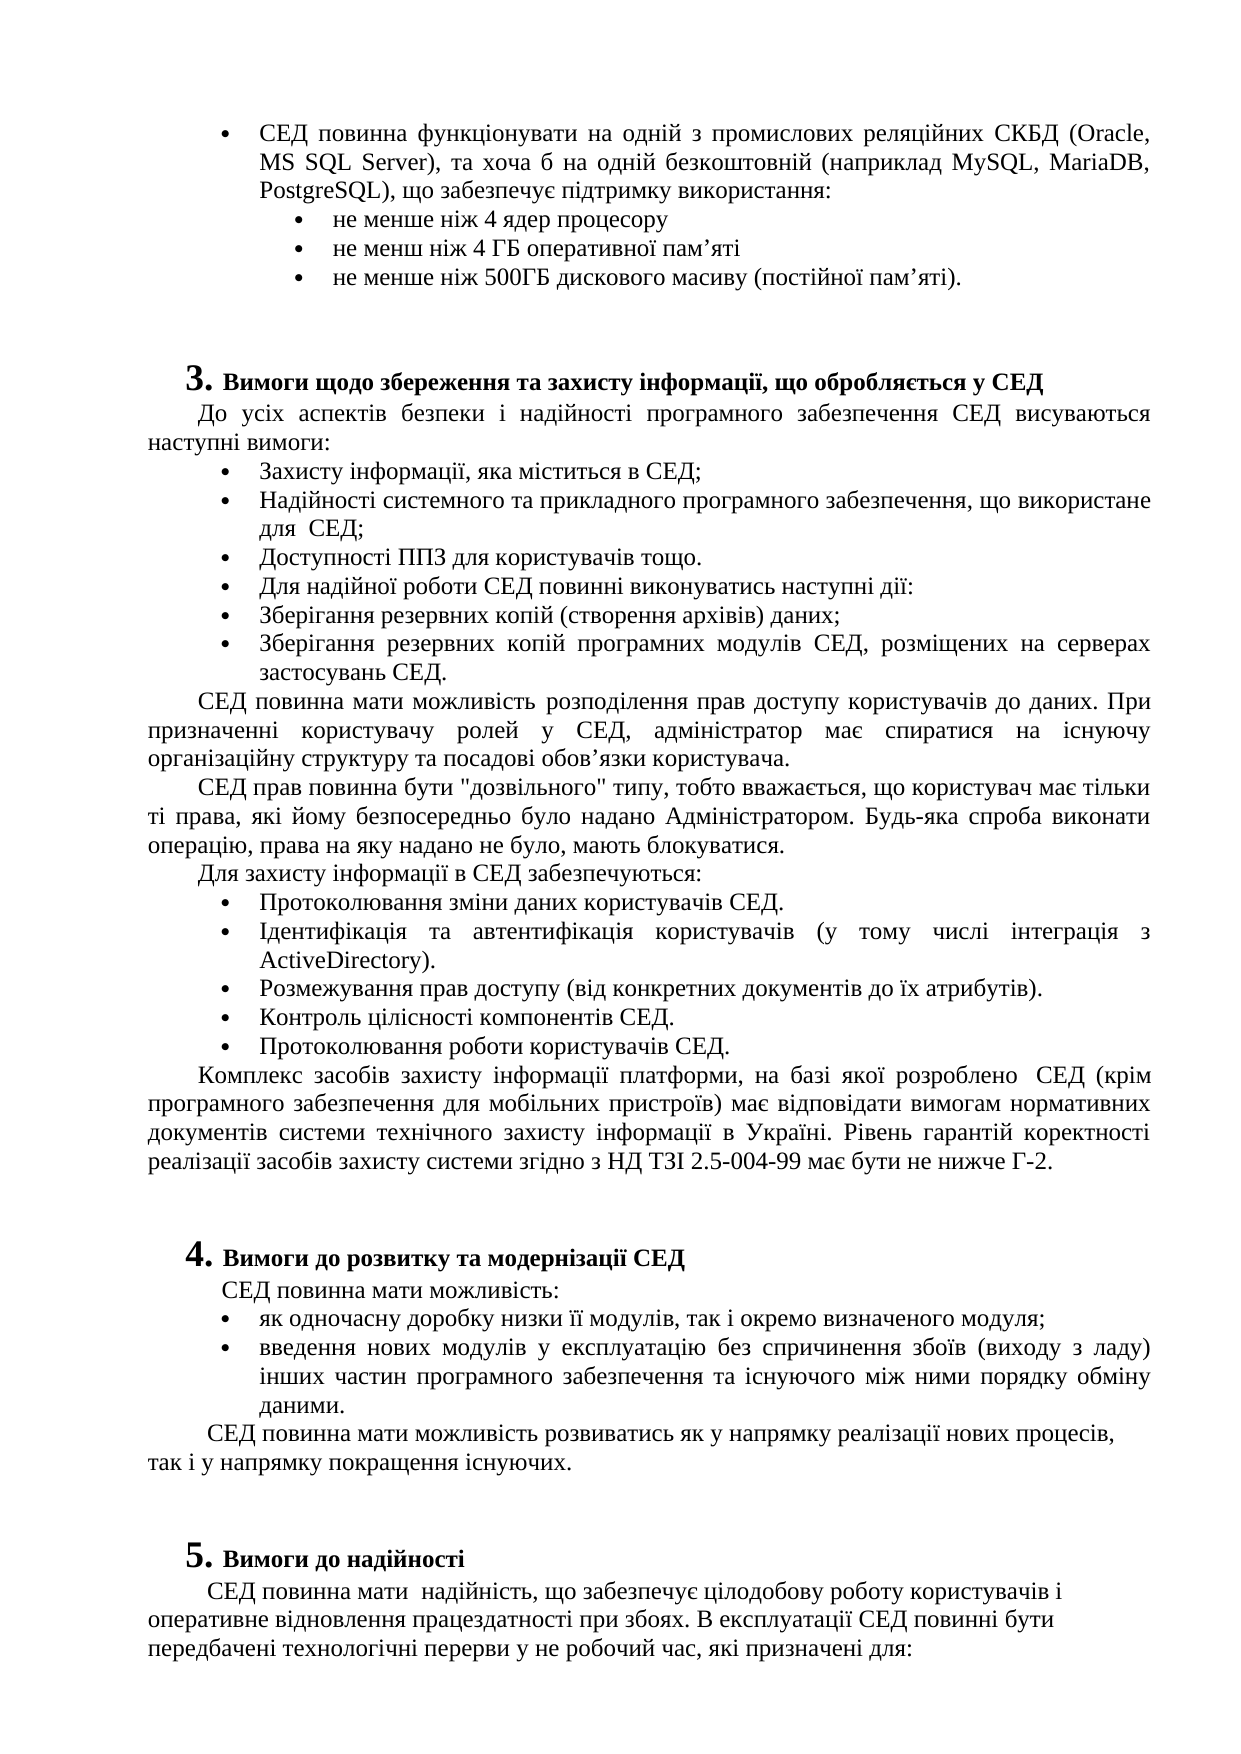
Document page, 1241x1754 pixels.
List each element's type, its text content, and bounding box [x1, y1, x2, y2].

list Для надійної роботи СЕД повинні виконуватись наступні дії: [222, 571, 1152, 600]
list Протоколювання зміни даних користувачів СЕД. [222, 887, 1152, 916]
list Захисту інформації, яка міститься в СЕД; [222, 456, 1152, 485]
list Вимоги до розвитку та модернізації СЕД [185, 1232, 1152, 1275]
list Вимоги до надійності [185, 1533, 1152, 1576]
text СЕД повинна мати надійність, що забезпечує цілодобову роботу користувачів і оперативне відновлення працездатності при збоях. В експлуатації СЕД повинні бути передбачені технологічні перерви у не робочий час, які призначені для: [148, 1576, 1152, 1662]
list Ідентифікація та автентифікація користувачів (у тому числі інтеграція з ActiveDirectory). [222, 916, 1152, 973]
list Протоколювання роботи користувачів СЕД. [222, 1031, 1152, 1060]
text СЕД повинна мати можливість розвиватись як у напрямку реалізації нових процесів, так і у напрямку покращення існуючих. [148, 1418, 1152, 1476]
list Доступності ППЗ для користувачів тощо. [222, 542, 1152, 571]
text Комплекс засобів захисту інформації платформи, на базі якої розроблено СЕД (крім програмного забезпечення для мобільних пристроїв) має відповідати вимогам нормативних документів системи технічного захисту інформації в Україні. Рівень гарантій коректності реалізації засобів захисту системи згідно з НД ТЗІ 2.5-004-99 має бути не нижче Г-2. [148, 1060, 1152, 1175]
text До усіх аспектів безпеки і надійності програмного забезпечення СЕД висуваються наступні вимоги: [148, 398, 1152, 456]
list не менш ніж 4 ГБ оперативної пам’яті [295, 233, 1152, 262]
list Зберігання резервних копій (створення архівів) даних; [222, 600, 1152, 628]
list СЕД повинна функціонувати на одній з промислових реляційних СКБД (Oracle, MS SQL Server), та хоча б на одній безкоштовній (наприклад MySQL, MariaDB, PostgreSQL), що забезпечує підтримку використання: [222, 118, 1152, 204]
list як одночасну доробку низки її модулів, так і окремо визначеного модуля; [222, 1303, 1152, 1332]
text СЕД прав повинна бути "дозвільного" типу, тобто вважається, що користувач має тільки ті права, які йому безпосередньо було надано Адміністратором. Будь-яка спроба виконати операцію, права на яку надано не було, мають блокуватися. [148, 772, 1152, 858]
list не менше ніж 500ГБ дискового масиву (постійної пам’яті). [295, 262, 1152, 290]
text Для захисту інформації в СЕД забезпечуються: [148, 858, 1152, 887]
list Вимоги щодо збереження та захисту інформації, що обробляється у СЕД [185, 355, 1152, 398]
list Зберігання резервних копій програмних модулів СЕД, розміщених на серверах застосувань СЕД. [222, 628, 1152, 686]
list введення нових модулів у експлуатацію без спричинення збоїв (виходу з ладу) інших частин програмного забезпечення та існуючого між ними порядку обміну даними. [222, 1332, 1152, 1418]
text СЕД повинна мати можливість розподілення прав доступу користувачів до даних. При призначенні користувачу ролей у СЕД, адміністратор має спиратися на існуючу організаційну структуру та посадові обов’язки користувача. [148, 686, 1152, 772]
list не менше ніж 4 ядер процесору [295, 204, 1152, 233]
list Надійності системного та прикладного програмного забезпечення, що використане для СЕД; [222, 485, 1152, 542]
text СЕД повинна мати можливість: [133, 1275, 1152, 1303]
list Контроль цілісності компонентів СЕД. [222, 1002, 1152, 1031]
list Розмежування прав доступу (від конкретних документів до їх атрибутів). [222, 973, 1152, 1002]
